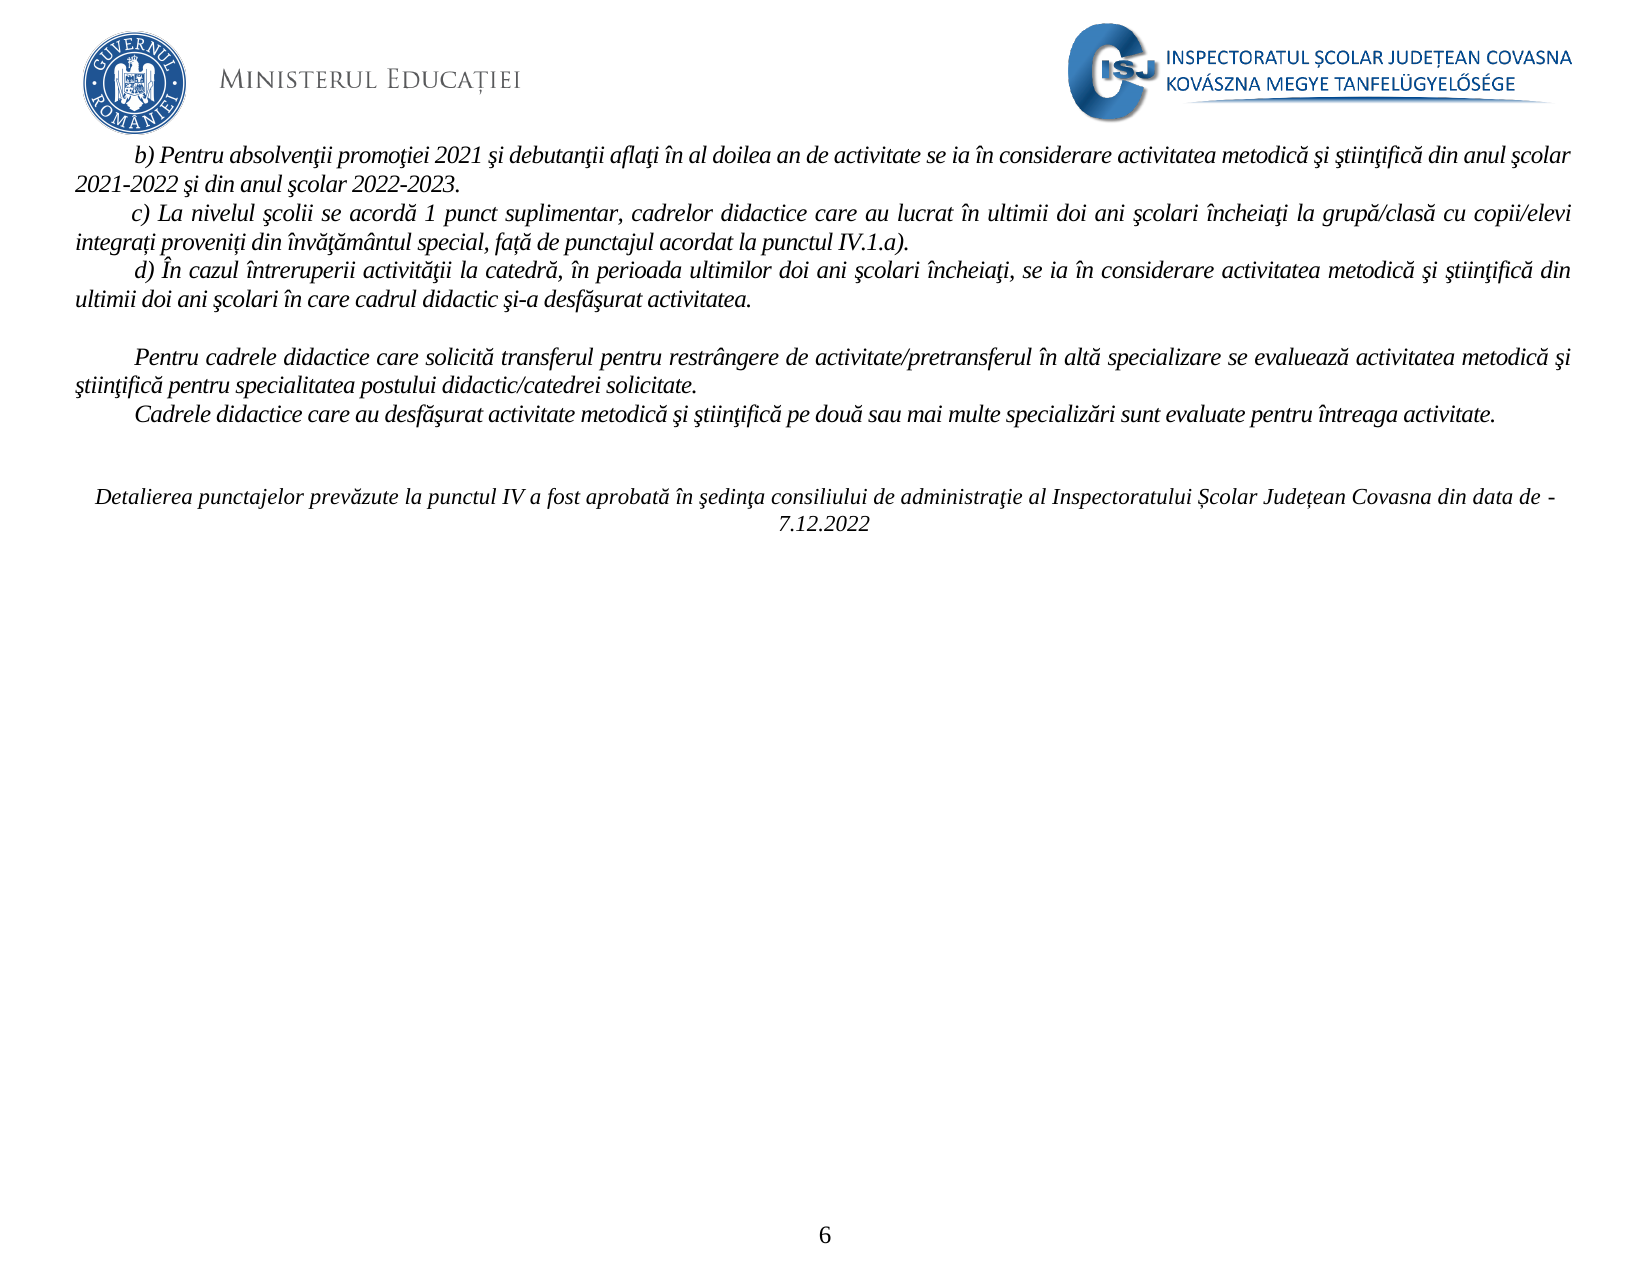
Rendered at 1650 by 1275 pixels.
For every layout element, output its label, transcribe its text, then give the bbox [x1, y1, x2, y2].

text Cadrele didactice care au desfăşurat activitate metodică şi ştiinţifică pe două sau mai multe specializări sunt evaluate pentru întreaga activitate. [75, 399, 1575, 428]
text Pentru cadrele didactice care solicită transferul pentru restrângere de activitate/pretransferul în altă specializare se evaluează activitatea metodică şi ştiinţifică pentru specialitatea postului didactic/catedrei solicitate. [75, 342, 1575, 399]
picture [82, 31, 187, 135]
text Detalierea punctajelor prevăzute la punctul IV a fost aprobată în şedinţa consiliului de administraţie al Inspectoratului Școlar Județean Covasna din data de 7.12.2022 [75, 483, 1575, 536]
picture [1046, 0, 1574, 141]
picture [214, 66, 523, 95]
text c) La nivelul şcolii se acordă 1 punct suplimentar, cadrelor didactice care au lucrat în ultimii doi ani şcolari încheiaţi la grupă/clasă cu copii/elevi integrați proveniți din învăţământul special, față de punctajul acordat la punctul IV.1.a). [75, 198, 1575, 256]
text d) În cazul întreruperii activităţii la catedră, în perioada ultimilor doi ani şcolari încheiaţi, se ia în considerare activitatea metodică şi ştiinţifică din ultimii doi ani şcolari în care cadrul didactic şi-a desfăşurat activitatea. [75, 256, 1575, 313]
text b) Pentru absolvenţii promoţiei 2021 şi debutanţii aflaţi în al doilea an de activitate se ia în considerare activitatea metodică şi ştiinţifică din anul şcolar 2021-2022 şi din anul şcolar 2022-2023. [75, 141, 1575, 198]
